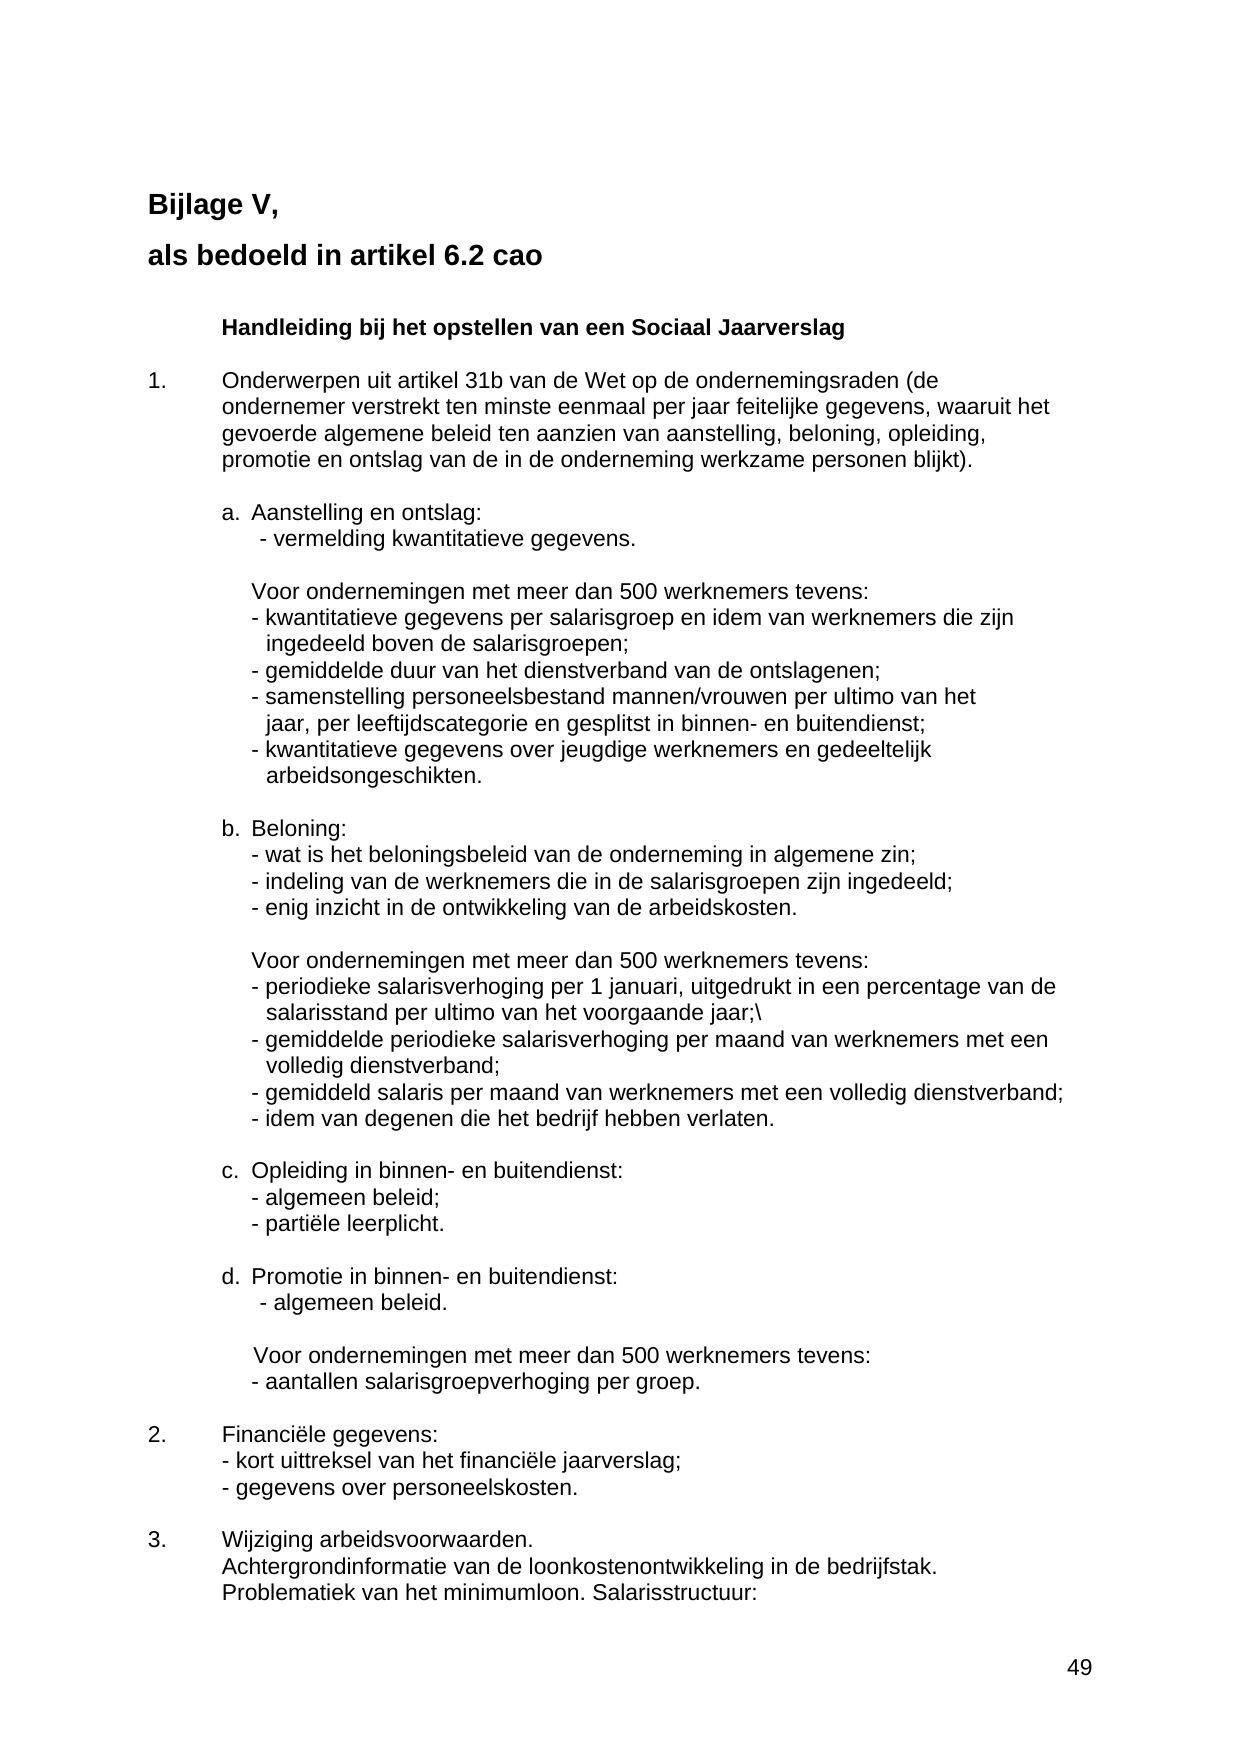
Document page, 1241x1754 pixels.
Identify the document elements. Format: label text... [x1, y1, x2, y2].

text jaar, per leeftijdscategorie en gesplitst in binnen- en buitendienst; [266, 709, 1092, 736]
text - gegevens over personeelskosten. [148, 1474, 1092, 1500]
subtitle Handleiding bij het opstellen van een Sociaal Jaarverslag [148, 314, 1092, 341]
text 3. Wijziging arbeidsvoorwaarden. [148, 1526, 1092, 1553]
text - aantallen salarisgroepverhoging per groep. [251, 1368, 1092, 1395]
text - indeling van de werknemers die in de salarisgroepen zijn ingedeeld; [251, 868, 1092, 894]
text - kort uittreksel van het financiële jaarverslag; [148, 1447, 1092, 1474]
text Voor ondernemingen met meer dan 500 werknemers tevens: [177, 578, 1092, 604]
text Voor ondernemingen met meer dan 500 werknemers tevens: [177, 947, 1092, 973]
text als bedoeld in artikel 6.2 cao [148, 237, 1092, 271]
text Voor ondernemingen met meer dan 500 werknemers tevens: [221, 1342, 1092, 1368]
text - enig inzicht in de ontwikkeling van de arbeidskosten. [251, 894, 1092, 920]
text - gemiddelde duur van het dienstverband van de ontslagenen; [251, 657, 1092, 683]
list Promotie in binnen- en buitendienst: [221, 1263, 1092, 1289]
text - periodieke salarisverhoging per 1 januari, uitgedrukt in een percentage van de [251, 973, 1092, 999]
text - samenstelling personeelsbestand mannen/vrouwen per ultimo van het [251, 683, 1092, 709]
text - kwantitatieve gegevens per salarisgroep en idem van werknemers die zijn [251, 604, 1092, 630]
list Aanstelling en ontslag: [221, 499, 1092, 525]
text - algemeen beleid; [177, 1184, 1092, 1210]
list Opleiding in binnen- en buitendienst: [221, 1157, 1092, 1184]
text - idem van degenen die het bedrijf hebben verlaten. [251, 1105, 1092, 1131]
text - algemeen beleid. [259, 1289, 1092, 1316]
text ondernemer verstrekt ten minste eenmaal per jaar feitelijke gegevens, waaruit het [148, 393, 1092, 419]
text - gemiddelde periodieke salarisverhoging per maand van werknemers met een volledig dienstverband; [251, 1026, 1092, 1078]
text 1. Onderwerpen uit artikel 31b van de Wet op de ondernemingsraden (de [148, 367, 1092, 393]
list Beloning: [221, 815, 1092, 841]
text - kwantitatieve gegevens over jeugdige werknemers en gedeeltelijk arbeidsongeschikten. [251, 736, 1092, 788]
text 2. Financiële gegevens: [148, 1421, 1092, 1447]
text salarisstand per ultimo van het voorgaande jaar;\ [251, 999, 1092, 1026]
text - vermelding kwantitatieve gegevens. [259, 525, 1092, 551]
text - partiële leerplicht. [251, 1210, 1092, 1237]
text Achtergrondinformatie van de loonkostenontwikkeling in de bedrijfstak. Problematiek van het minimumloon. Salarisstructuur: [148, 1553, 1092, 1606]
text promotie en ontslag van de in de onderneming werkzame personen blijkt). [148, 446, 1092, 472]
text ingedeeld boven de salarisgroepen; [266, 630, 1092, 657]
text Bijlage V, [148, 187, 1092, 221]
text - gemiddeld salaris per maand van werknemers met een volledig dienstverband; [251, 1078, 1092, 1105]
text gevoerde algemene beleid ten aanzien van aanstelling, beloning, opleiding, [148, 419, 1092, 446]
text - wat is het beloningsbeleid van de onderneming in algemene zin; [251, 841, 1092, 868]
